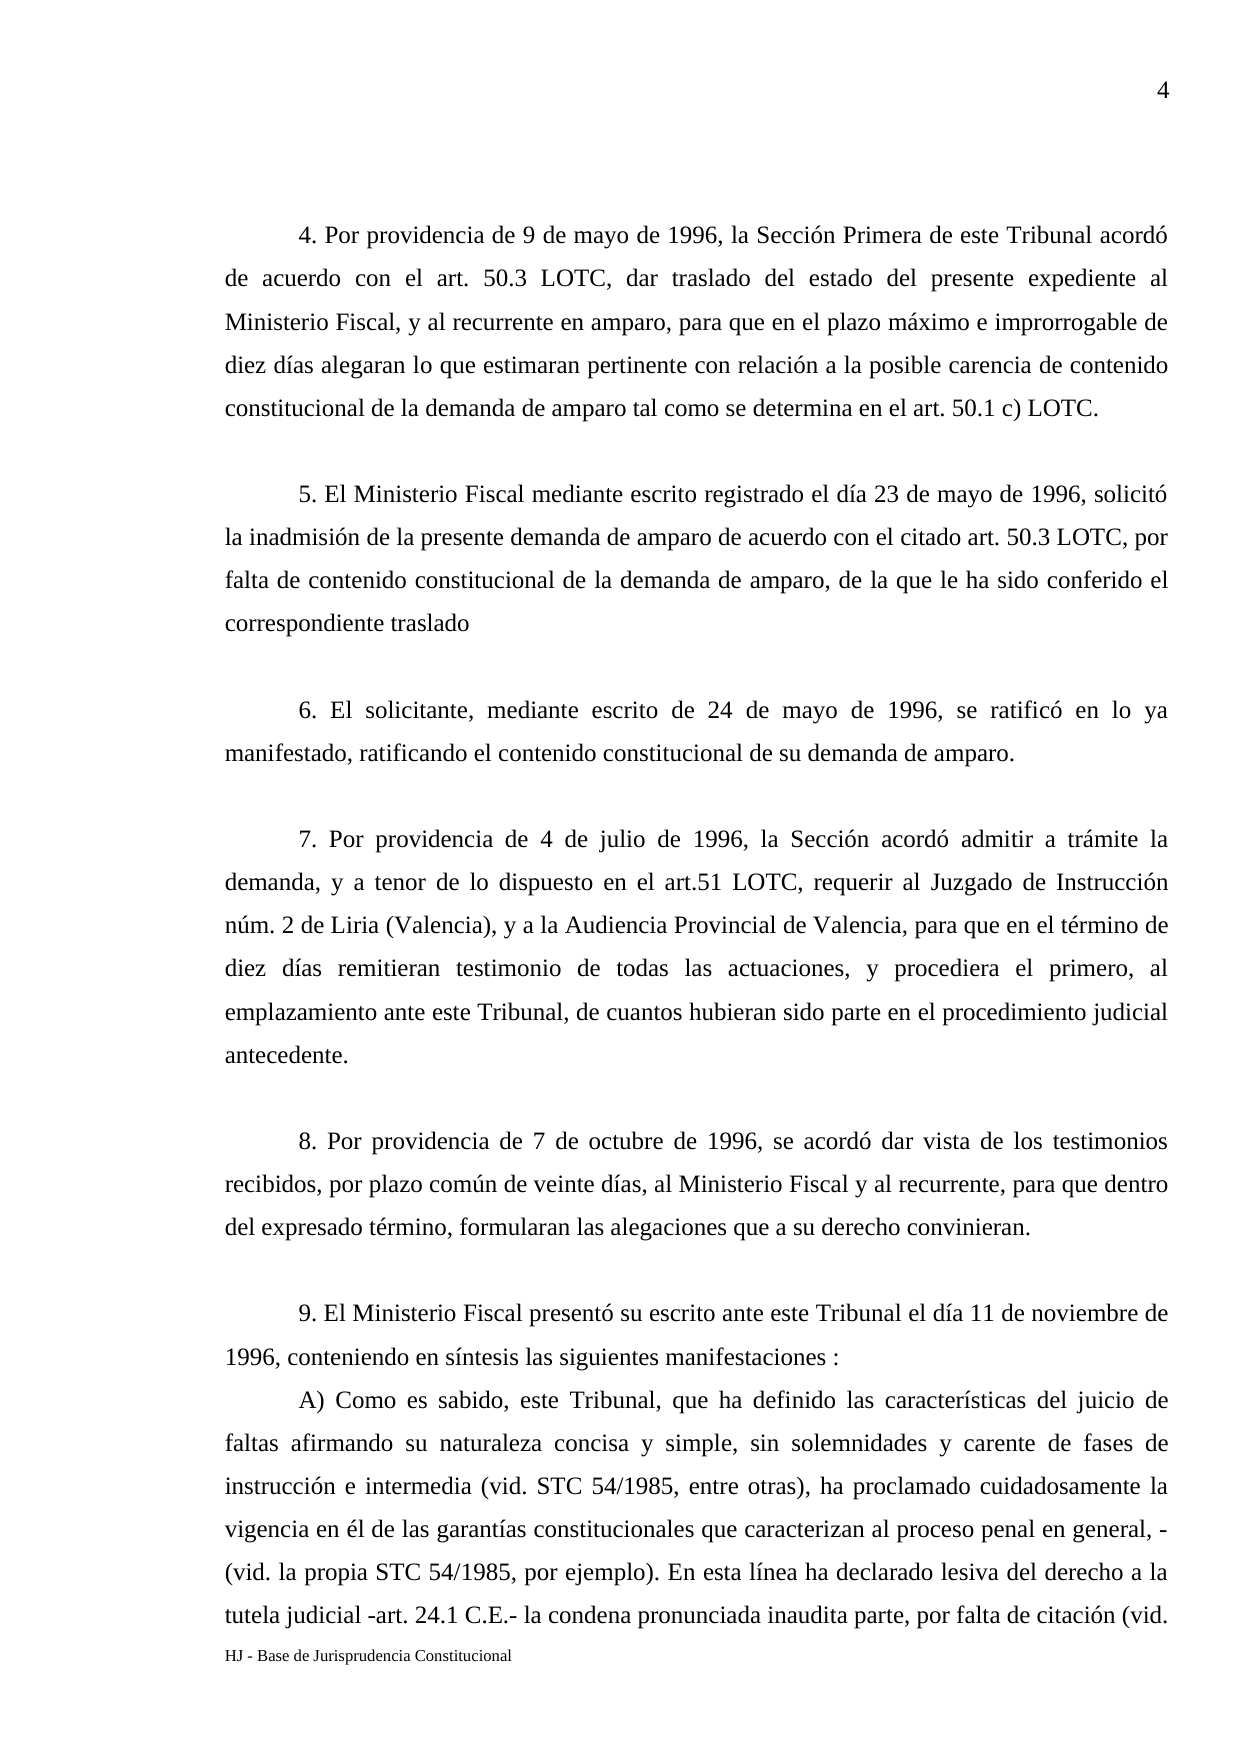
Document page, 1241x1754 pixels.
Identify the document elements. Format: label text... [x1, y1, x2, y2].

text 4. Por providencia de 9 de mayo de 1996, la Sección Primera de este Tribunal acordó de acuerdo con el art. 50.3 LOTC, dar traslado del estado del presente expediente al Ministerio Fiscal, y al recurrente en amparo, para que en el plazo máximo e improrrogable de diez días alegaran lo que estimaran pertinente con relación a la posible carencia de contenido constitucional de la demanda de amparo tal como se determina en el art. 50.1 c) LOTC. [224, 220, 1169, 422]
text 5. El Ministerio Fiscal mediante escrito registrado el día 23 de mayo de 1996, solicitó la inadmisión de la presente demanda de amparo de acuerdo con el citado art. 50.3 LOTC, por falta de contenido constitucional de la demanda de amparo, de la que le ha sido conferido el correspondiente traslado [224, 479, 1169, 637]
text 6. El solicitante, mediante escrito de 24 de mayo de 1996, se ratificó en lo ya manifestado, ratificando el contenido constitucional de su demanda de amparo. [224, 695, 1169, 767]
text 8. Por providencia de 7 de octubre de 1996, se acordó dar vista de los testimonios recibidos, por plazo común de veinte días, al Ministerio Fiscal y al recurrente, para que dentro del expresado término, formularan las alegaciones que a su derecho convinieran. [224, 1126, 1169, 1241]
text 9. El Ministerio Fiscal presentó su escrito ante este Tribunal el día 11 de noviembre de 1996, conteniendo en síntesis las siguientes manifestaciones : [224, 1298, 1169, 1370]
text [224, 1385, 1169, 1629]
text 7. Por providencia de 4 de julio de 1996, la Sección acordó admitir a trámite la demanda, y a tenor de lo dispuesto en el art.51 LOTC, requerir al Juzgado de Instrucción núm. 2 de Liria (Valencia), y a la Audiencia Provincial de Valencia, para que en el término de diez días remitieran testimonio de todas las actuaciones, y procediera el primero, al emplazamiento ante este Tribunal, de cuantos hubieran sido parte en el procedimiento judicial antecedente. [224, 824, 1169, 1068]
